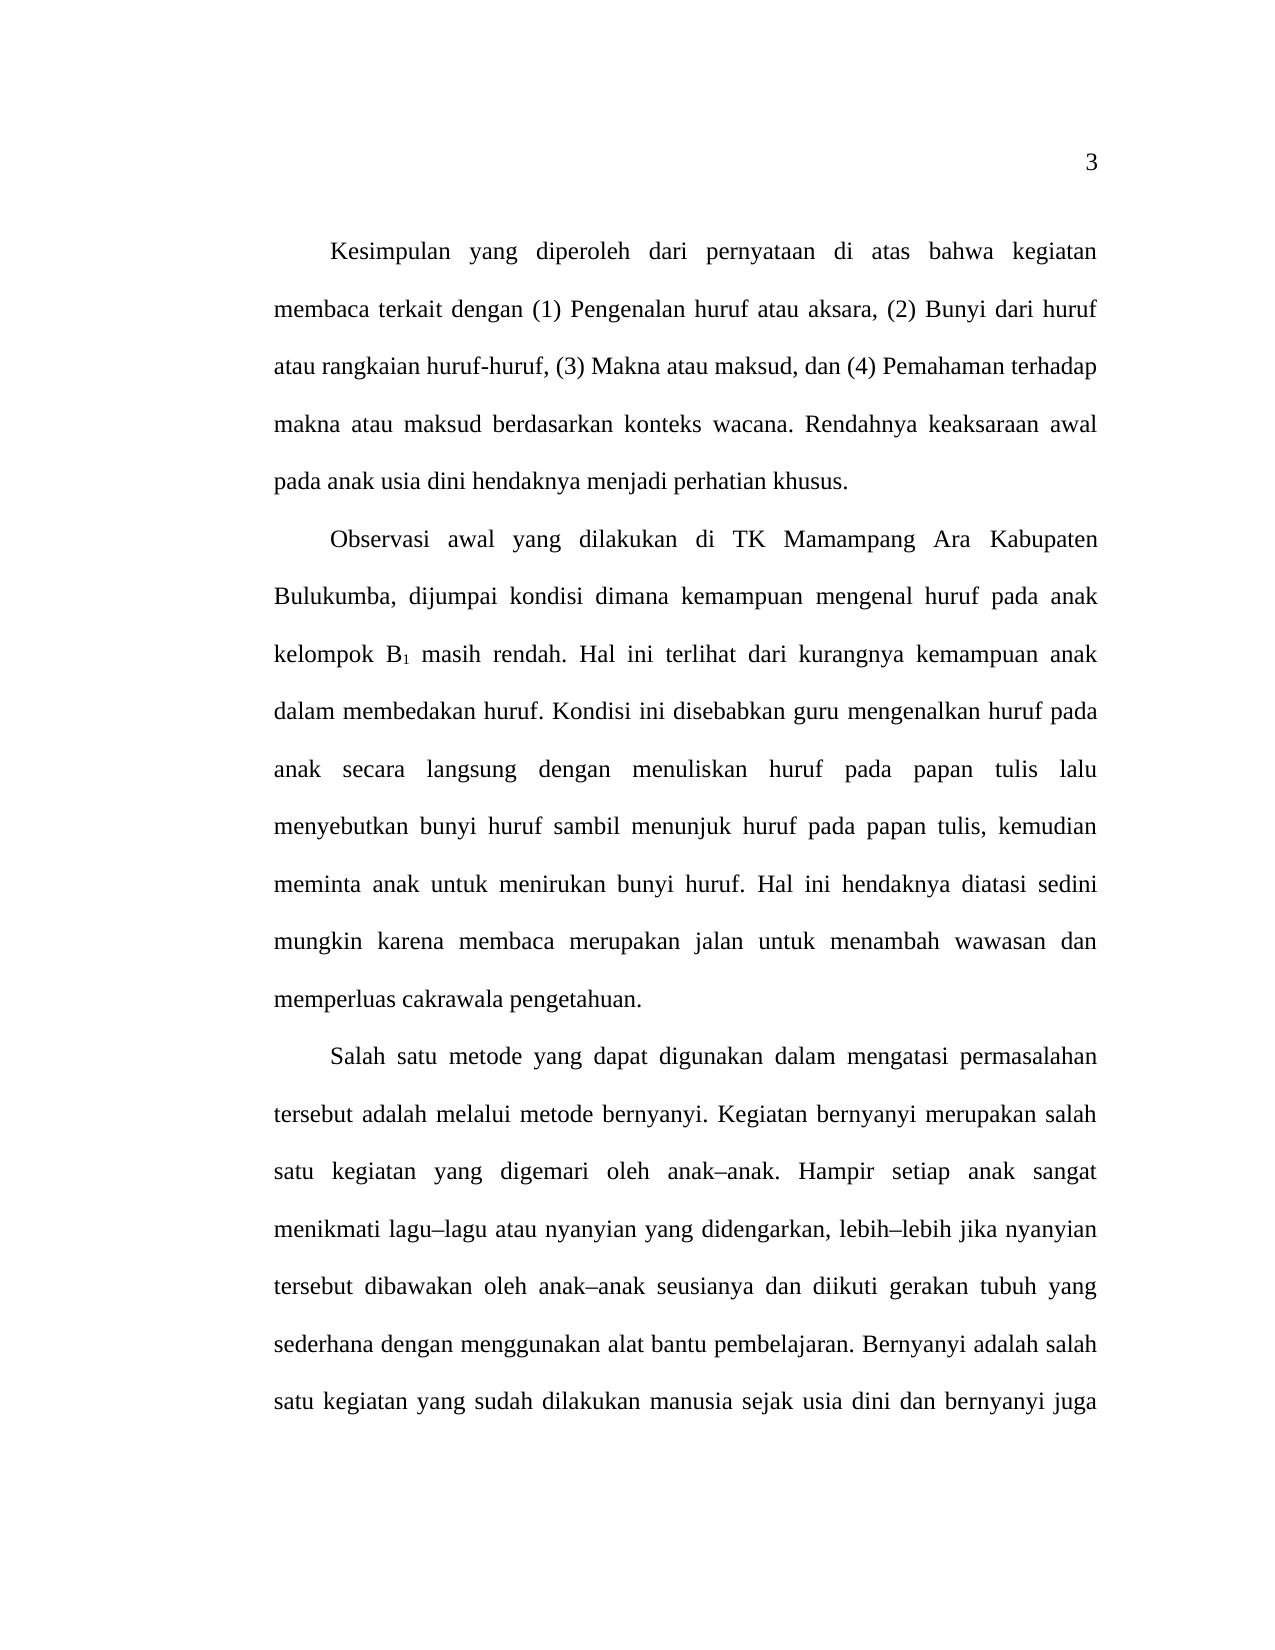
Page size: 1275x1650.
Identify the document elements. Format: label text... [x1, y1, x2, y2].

text Observasi awal yang dilakukan di TK Mamampang Ara Kabupaten Bulukumba, dijumpai kondisi dimana kemampuan mengenal huruf pada anak kelompok B1 masih rendah. Hal ini terlihat dari kurangnya kemampuan anak dalam membedakan huruf. Kondisi ini disebabkan guru mengenalkan huruf pada anak secara langsung dengan menuliskan huruf pada papan tulis lalu menyebutkan bunyi huruf sambil menunjuk huruf pada papan tulis, kemudian meminta anak untuk menirukan bunyi huruf. Hal ini hendaknya diatasi sedini mungkin karena membaca merupakan jalan untuk menambah wawasan dan memperluas cakrawala pengetahuan. [274, 524, 1098, 1012]
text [274, 1041, 1098, 1415]
text Kesimpulan yang diperoleh dari pernyataan di atas bahwa kegiatan membaca terkait dengan (1) Pengenalan huruf atau aksara, (2) Bunyi dari huruf atau rangkaian huruf-huruf, (3) Makna atau maksud, dan (4) Pemahaman terhadap makna atau maksud berdasarkan konteks wacana. Rendahnya keaksaraan awal pada anak usia dini hendaknya menjadi perhatian khusus. [274, 236, 1098, 495]
